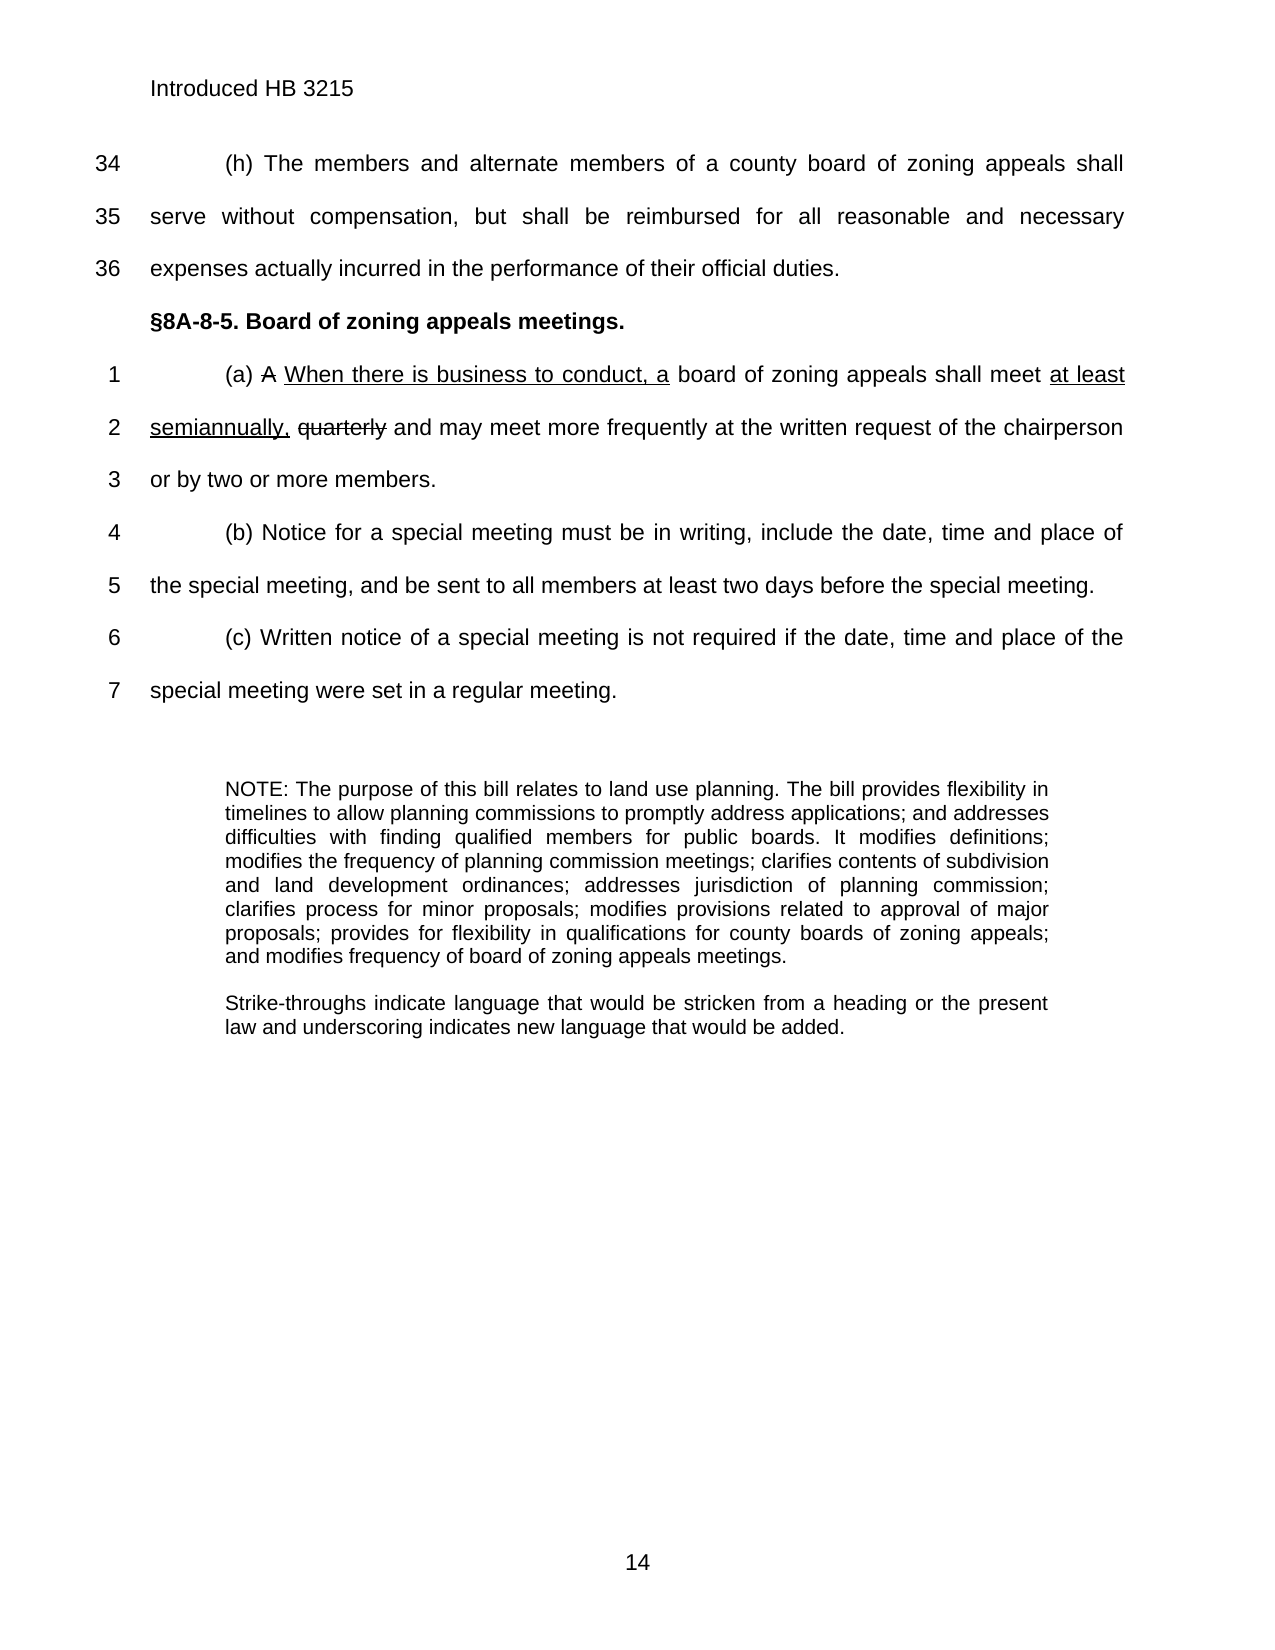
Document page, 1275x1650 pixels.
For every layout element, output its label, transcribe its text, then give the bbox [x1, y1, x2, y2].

text (h) The members and alternate members of a county board of zoning appeals shall serve without compensation, but shall be reimbursed for all reasonable and necessary expenses actually incurred in the performance of their official duties. [150, 150, 1125, 282]
text (c) Written notice of a special meeting is not required if the date, time and place of the special meeting were set in a regular meeting. [150, 624, 1125, 703]
text NOTE: The purpose of this bill relates to land use planning. The bill provides flexibility in timelines to allow planning commissions to promptly address applications; and addresses difficulties with finding qualified members for public boards. It modifies definitions; modifies the frequency of planning commission meetings; clarifies contents of subdivision and land development ordinances; addresses jurisdiction of planning commission; clarifies process for minor proposals; modifies provisions related to approval of major proposals; provides for flexibility in qualifications for county boards of zoning appeals; and modifies frequency of board of zoning appeals meetings. [225, 777, 1050, 968]
text (b) Notice for a special meeting must be in writing, include the date, time and place of the special meeting, and be sent to all members at least two days before the special meeting. [150, 519, 1125, 598]
subtitle §8A-8-5. Board of zoning appeals meetings. [150, 308, 1125, 334]
text Strike-throughs indicate language that would be stricken from a heading or the present law and underscoring indicates new language that would be added. [225, 991, 1050, 1039]
text (a) A When there is business to conduct, a board of zoning appeals shall meet at least semiannually, quarterly and may meet more frequently at the written request of the chairperson or by two or more members. [150, 361, 1125, 493]
